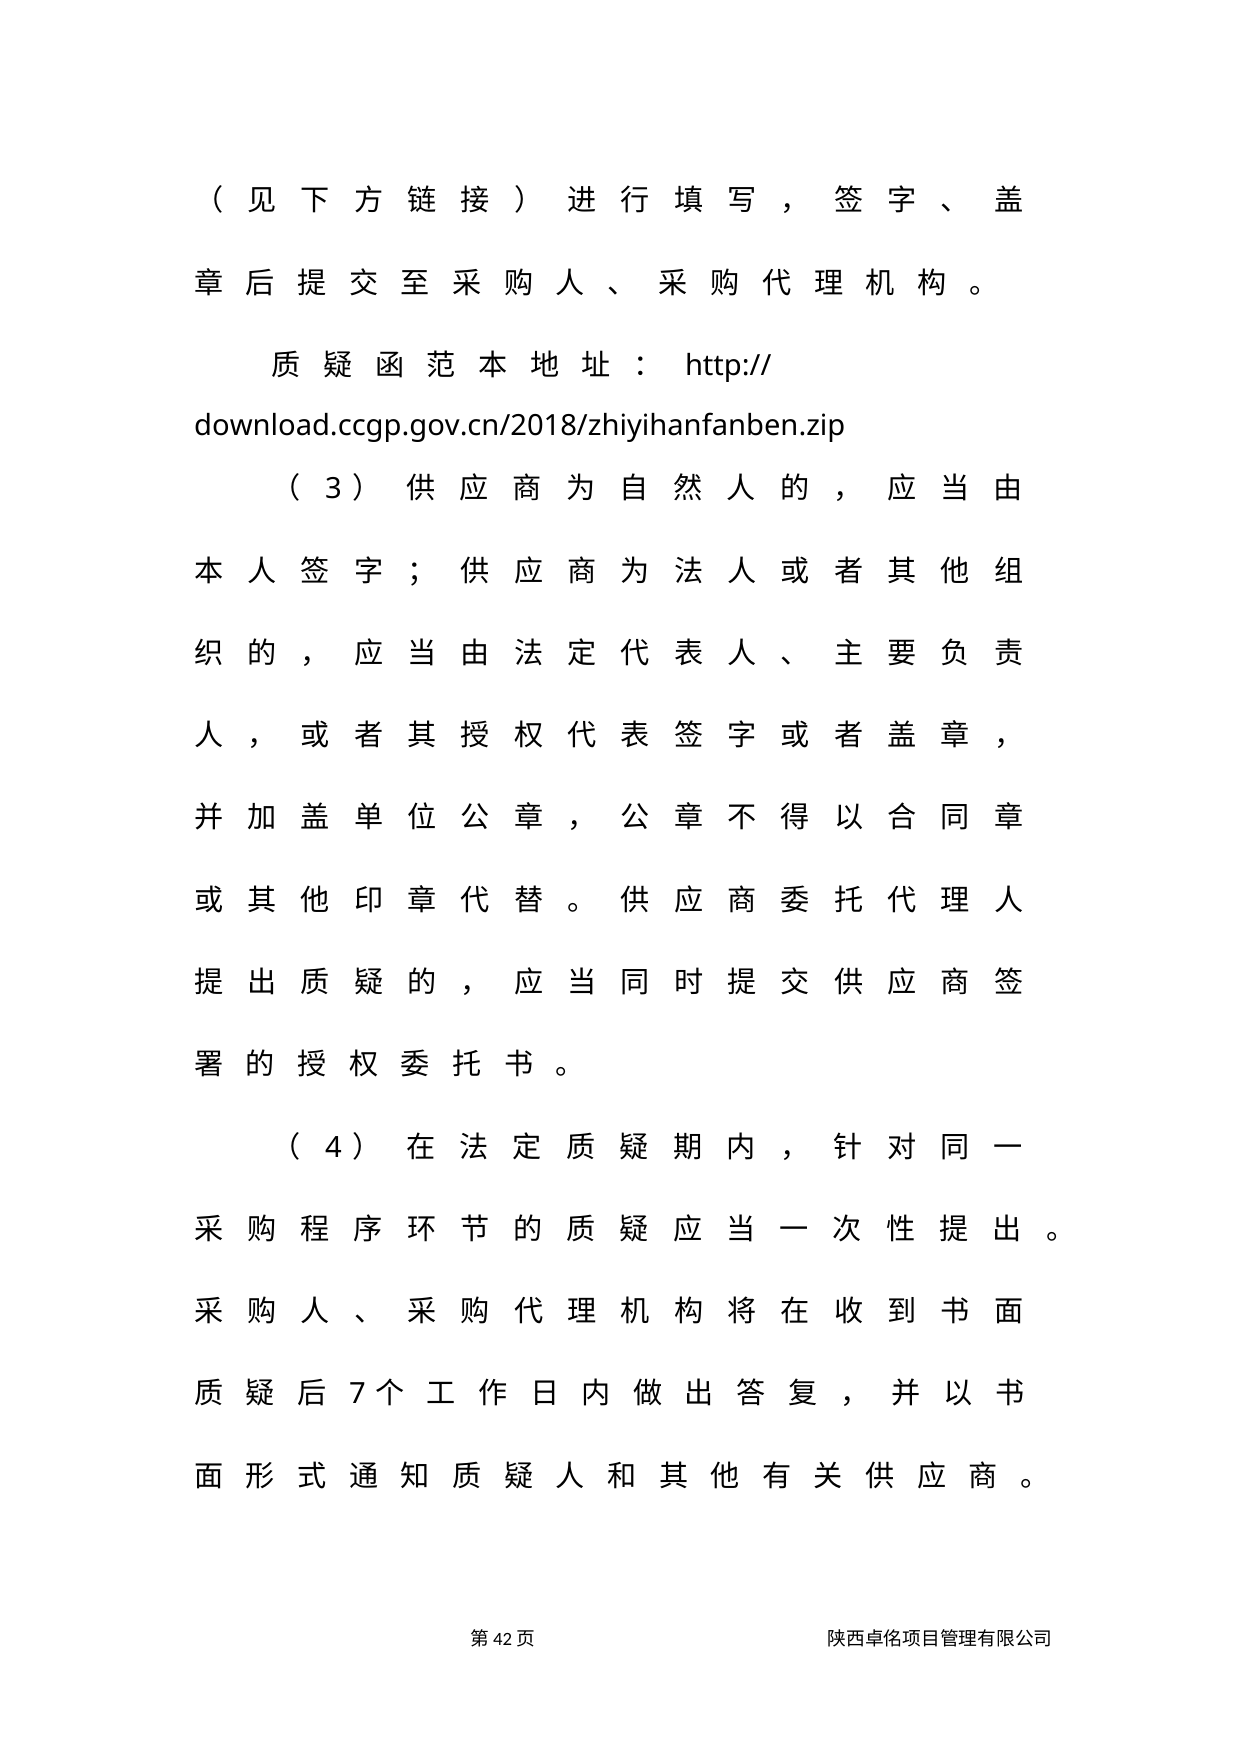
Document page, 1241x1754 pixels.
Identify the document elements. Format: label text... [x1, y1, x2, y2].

text （3）供应商为自然人的，应当由本人签字；供应商为法人或者其他组织的，应当由法定代表人、主要负责人，或者其授权代表签字或者盖章，并加盖单位公章，公章不得以合同章或其他印章代替。供应商委托代理人提出质疑的，应当同时提交供应商签署的授权委托书。 [194, 445, 1046, 1103]
text （4）在法定质疑期内，针对同一采购程序环节的质疑应当一次性提出。采购人、采购代理机构将在收到书面质疑后7个工作日内做出答复，并以书面形式通知质疑人和其他有关供应商。 [194, 1103, 1046, 1515]
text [194, 157, 1046, 321]
text 质疑函范本地址：http://download.ccgp.gov.cn/2018/zhiyihanfanben.zip [194, 321, 1046, 445]
